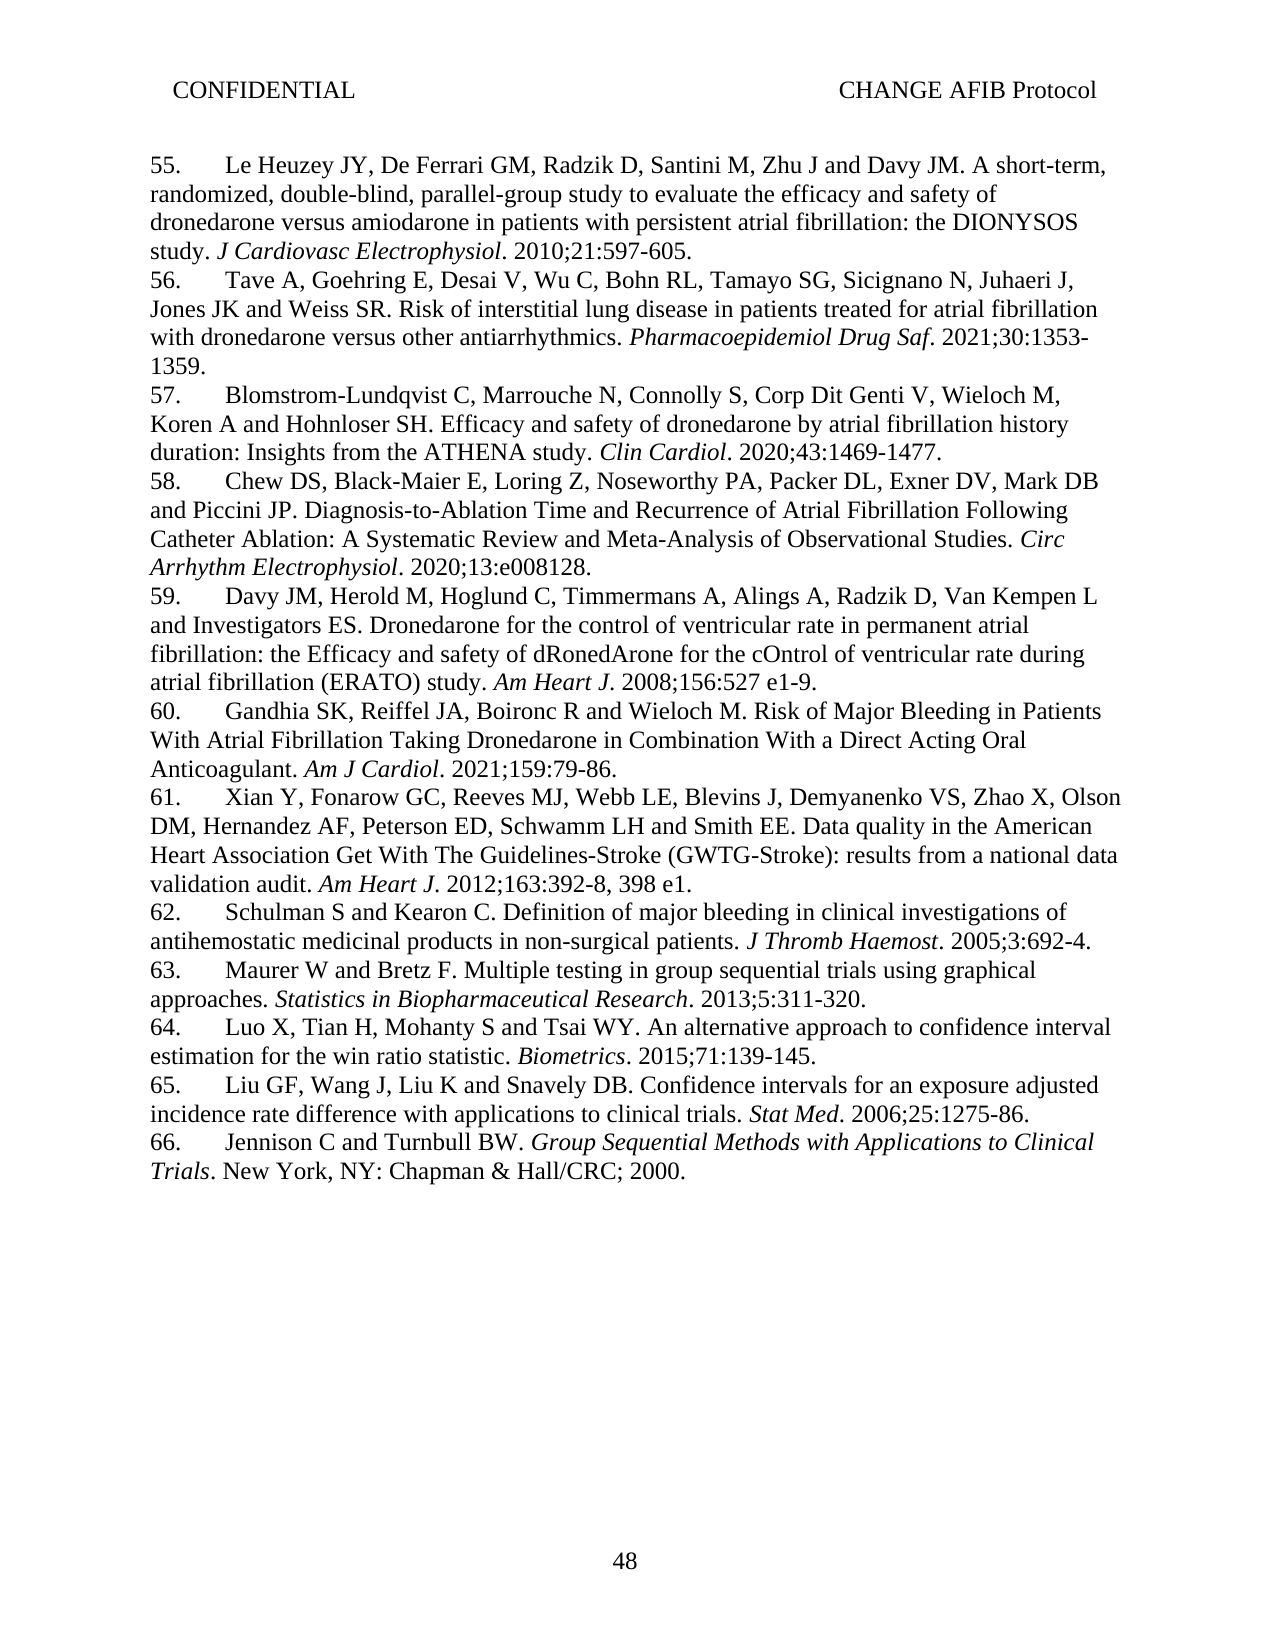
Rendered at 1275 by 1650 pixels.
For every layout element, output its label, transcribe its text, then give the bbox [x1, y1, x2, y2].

text 64. Luo X, Tian H, Mohanty S and Tsai WY. An alternative approach to confidence interval estimation for the win ratio statistic. Biometrics. 2015;71:139-145. [150, 1012, 1125, 1070]
text 65. Liu GF, Wang J, Liu K and Snavely DB. Confidence intervals for an exposure adjusted incidence rate difference with applications to clinical trials. Stat Med. 2006;25:1275-86. [150, 1070, 1125, 1127]
text 61. Xian Y, Fonarow GC, Reeves MJ, Webb LE, Blevins J, Demyanenko VS, Zhao X, Olson DM, Hernandez AF, Peterson ED, Schwamm LH and Smith EE. Data quality in the American Heart Association Get With The Guidelines-Stroke (GWTG-Stroke): results from a national data validation audit. Am Heart J. 2012;163:392-8, 398 e1. [150, 782, 1125, 897]
text 62. Schulman S and Kearon C. Definition of major bleeding in clinical investigations of antihemostatic medicinal products in non-surgical patients. J Thromb Haemost. 2005;3:692-4. [150, 897, 1125, 955]
text 55. Le Heuzey JY, De Ferrari GM, Radzik D, Santini M, Zhu J and Davy JM. A short-term, randomized, double-blind, parallel-group study to evaluate the efficacy and safety of dronedarone versus amiodarone in patients with persistent atrial fibrillation: the DIONYSOS study. J Cardiovasc Electrophysiol. 2010;21:597-605. [150, 150, 1125, 265]
text 60. Gandhia SK, Reiffel JA, Boironc R and Wieloch M. Risk of Major Bleeding in Patients With Atrial Fibrillation Taking Dronedarone in Combination With a Direct Acting Oral Anticoagulant. Am J Cardiol. 2021;159:79-86. [150, 696, 1125, 782]
text 56. Tave A, Goehring E, Desai V, Wu C, Bohn RL, Tamayo SG, Sicignano N, Juhaeri J, Jones JK and Weiss SR. Risk of interstitial lung disease in patients treated for atrial fibrillation with dronedarone versus other antiarrhythmics. Pharmacoepidemiol Drug Saf. 2021;30:1353-1359. [150, 265, 1125, 380]
text 66. Jennison C and Turnbull BW. Group Sequential Methods with Applications to Clinical Trials. New York, NY: Chapman & Hall/CRC; 2000. [150, 1127, 1125, 1185]
text 59. Davy JM, Herold M, Hoglund C, Timmermans A, Alings A, Radzik D, Van Kempen L and Investigators ES. Dronedarone for the control of ventricular rate in permanent atrial fibrillation: the Efficacy and safety of dRonedArone for the cOntrol of ventricular rate during atrial fibrillation (ERATO) study. Am Heart J. 2008;156:527 e1-9. [150, 581, 1125, 696]
text 58. Chew DS, Black-Maier E, Loring Z, Noseworthy PA, Packer DL, Exner DV, Mark DB and Piccini JP. Diagnosis-to-Ablation Time and Recurrence of Atrial Fibrillation Following Catheter Ablation: A Systematic Review and Meta-Analysis of Observational Studies. Circ Arrhythm Electrophysiol. 2020;13:e008128. [150, 466, 1125, 581]
text 63. Maurer W and Bretz F. Multiple testing in group sequential trials using graphical approaches. Statistics in Biopharmaceutical Research. 2013;5:311-320. [150, 955, 1125, 1012]
text 57. Blomstrom-Lundqvist C, Marrouche N, Connolly S, Corp Dit Genti V, Wieloch M, Koren A and Hohnloser SH. Efficacy and safety of dronedarone by atrial fibrillation history duration: Insights from the ATHENA study. Clin Cardiol. 2020;43:1469-1477. [150, 380, 1125, 466]
